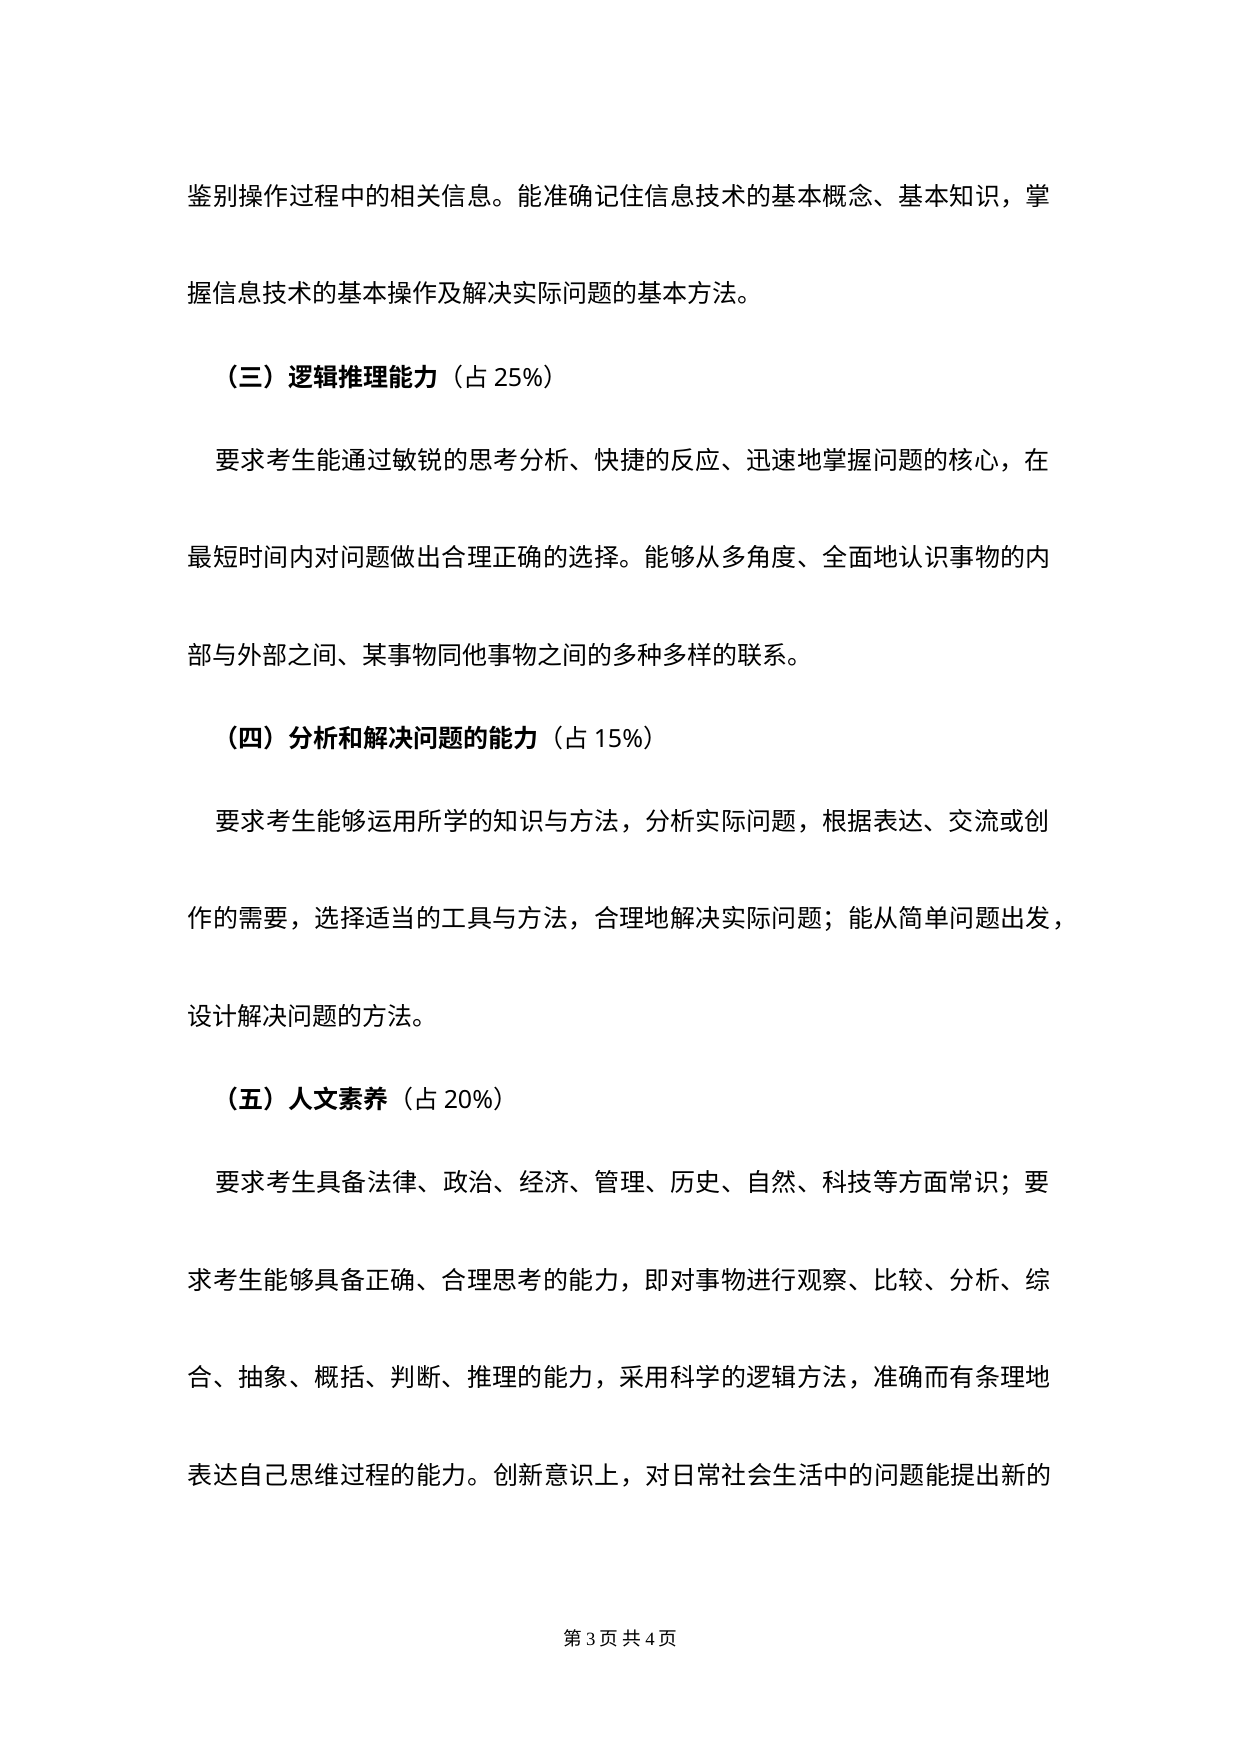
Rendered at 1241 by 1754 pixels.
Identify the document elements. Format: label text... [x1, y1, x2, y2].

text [187, 1148, 1053, 1506]
text 要求考生能通过敏锐的思考分析、快捷的反应、迅速地掌握问题的核心，在最短时间内对问题做出合理正确的选择。能够从多角度、全面地认识事物的内部与外部之间、某事物同他事物之间的多种多样的联系。 [187, 426, 1053, 686]
text （五）人文素养（占20%） [187, 1065, 1053, 1130]
text 要求考生能够运用所学的知识与方法，分析实际问题，根据表达、交流或创作的需要，选择适当的工具与方法，合理地解决实际问题；能从简单问题出发，设计解决问题的方法。 [187, 787, 1053, 1047]
text （三）逻辑推理能力（占25%） [187, 343, 1053, 408]
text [187, 162, 1053, 324]
text （四）分析和解决问题的能力（占15%） [187, 704, 1053, 769]
